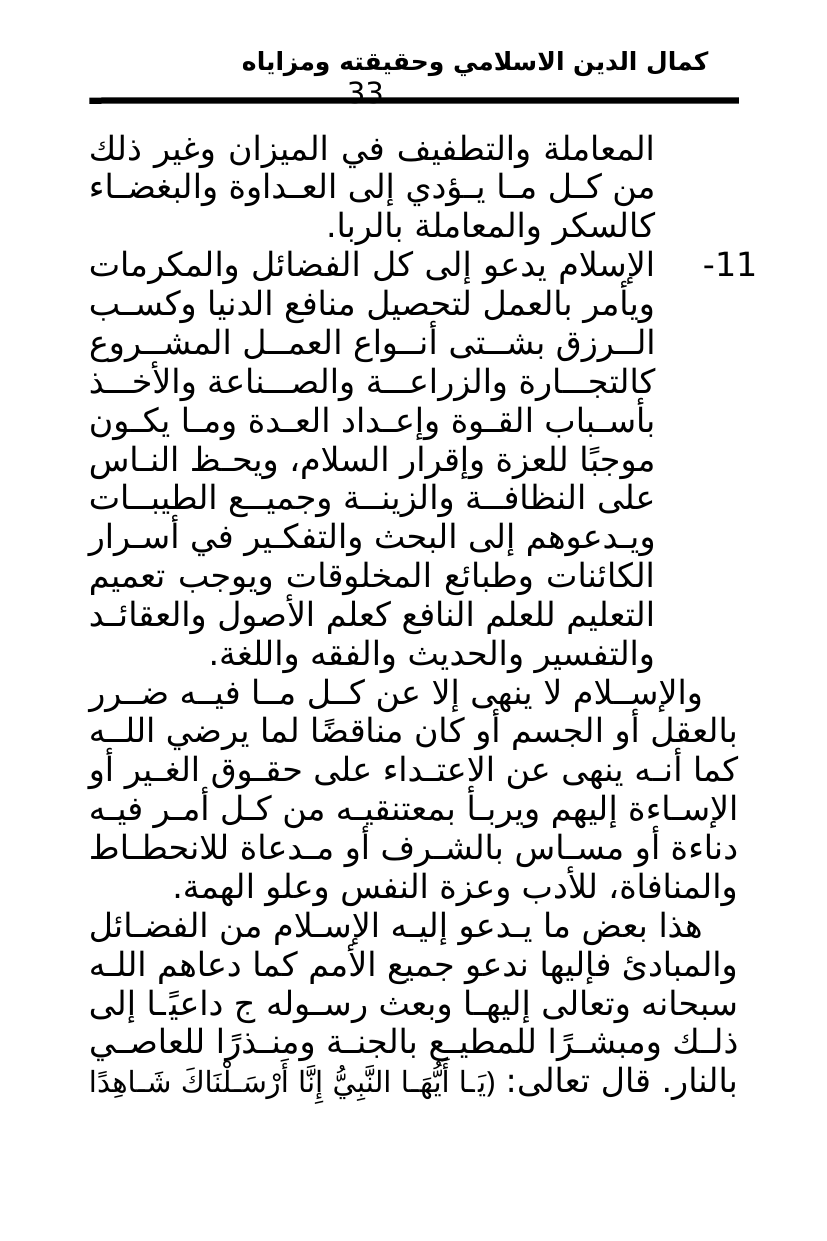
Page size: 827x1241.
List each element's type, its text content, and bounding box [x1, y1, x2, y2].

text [89, 906, 738, 1101]
list الإسلام يدعو إلى كل الفضائل والمكرمات ويأمر بالعمل لتحصيل منافع الدنيا وكسب الرزق بشتى أنواع العمل المشروع كالتجارة والزراعة والصناعة والأخذ بأسباب القوة وإعداد العدة وما يكون موجبًا للعزة وإقرار السلام، ويحظ الناس على النظافة والزينة وجميع الطيبات ويدعوهم إلى البحث والتفكير في أسرار الكائنات وطبائع المخلوقات ويوجب تعميم التعليم للعلم النافع كعلم الأصول والعقائد والتفسير والحديث والفقه واللغة. [89, 246, 703, 673]
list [89, 129, 703, 246]
text والإسلام لا ينهى إلا عن كل ما فيه ضرر بالعقل أو الجسم أو كان مناقضًا لما يرضي الله كما أنه ينهى عن الاعتداء على حقوق الغير أو الإساءة إليهم ويربأ بمعتنقيه من كل أمر فيه دناءة أو مساس بالشرف أو مدعاة للانحطاط والمنافاة، للأدب وعزة النفس وعلو الهمة. [89, 673, 738, 906]
